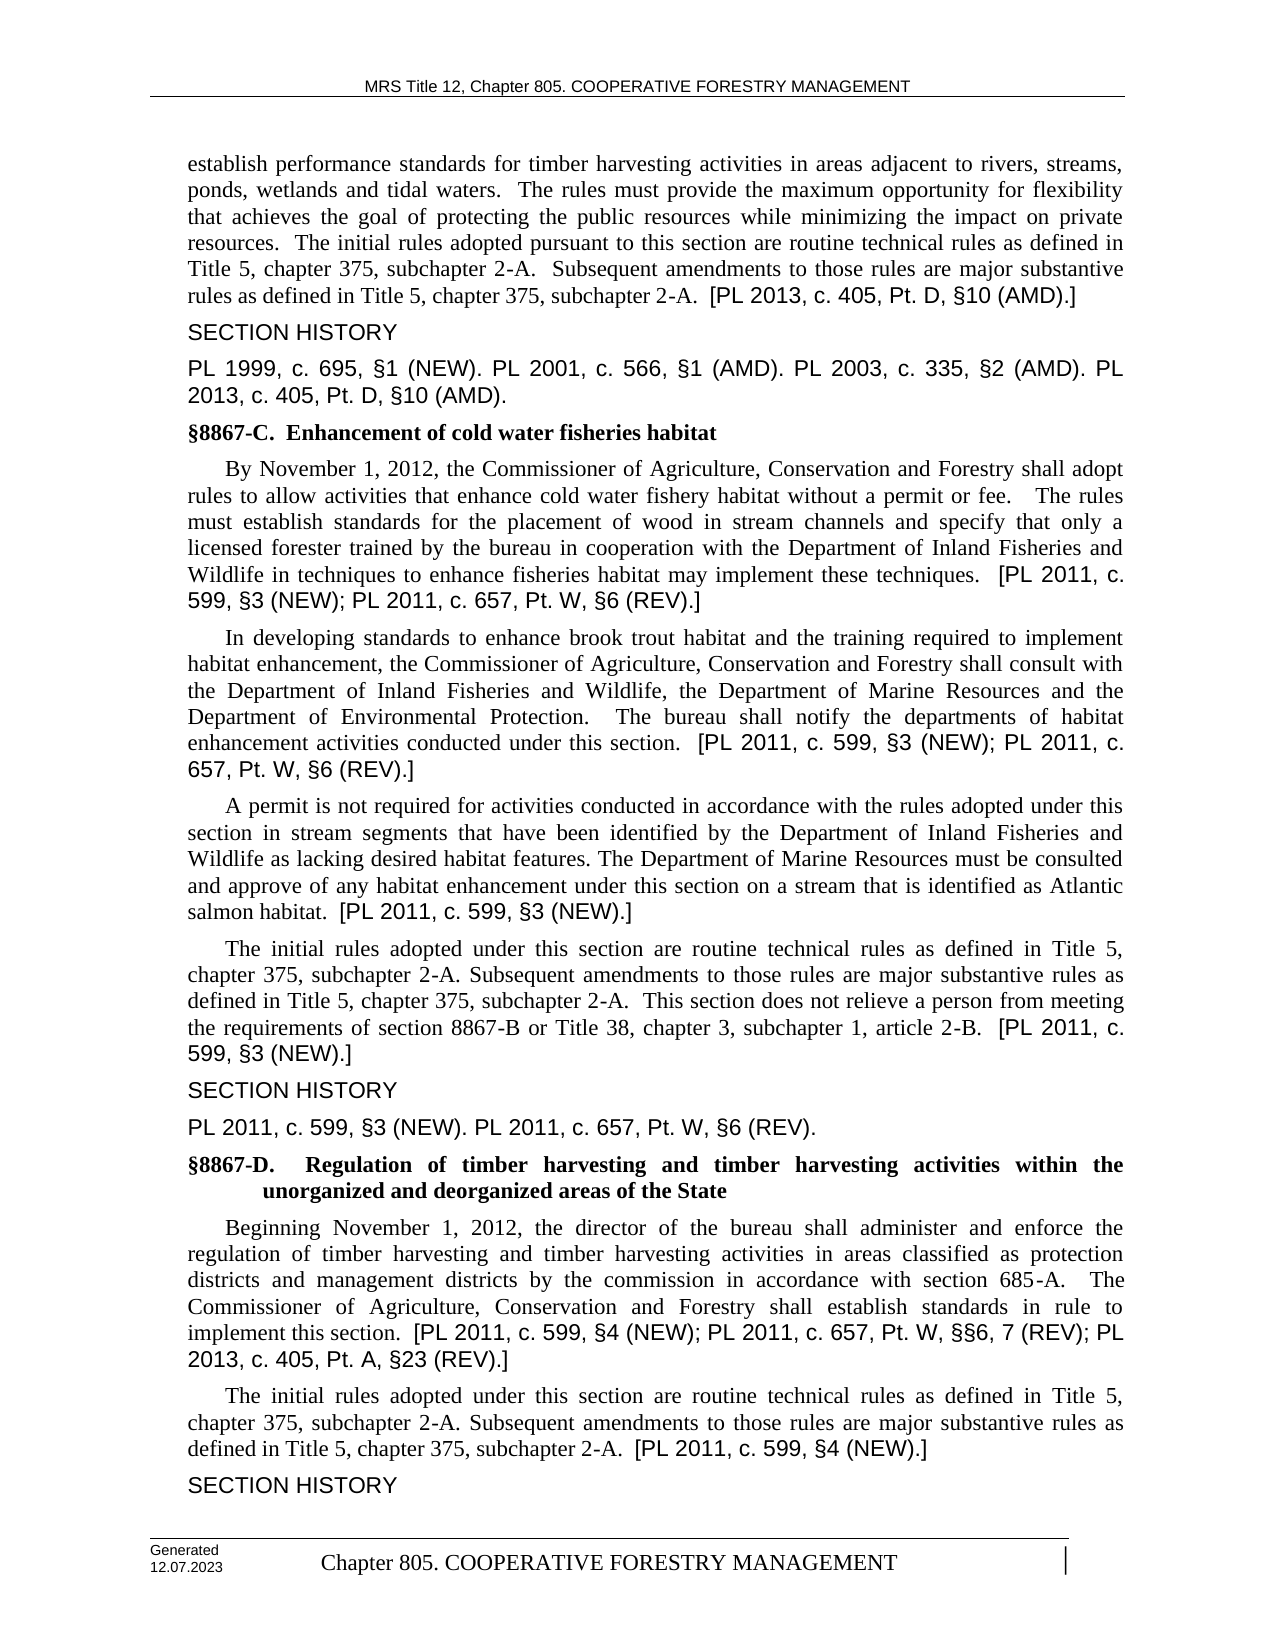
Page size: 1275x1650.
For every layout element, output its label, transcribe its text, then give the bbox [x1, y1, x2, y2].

text SECTION HISTORY [187, 1077, 1125, 1103]
text §8867-D. Regulation of timber harvesting and timber harvesting activities within the unorganized and deorganized areas of the State [187, 1151, 1125, 1203]
text SECTION HISTORY [187, 1472, 1125, 1498]
text Beginning November 1, 2012, the director of the bureau shall administer and enforce the regulation of timber harvesting and timber harvesting activities in areas classified as protection districts and management districts by the commission in accordance with section 685‑A. The Commissioner of Agriculture, Conservation and Forestry shall establish standards in rule to implement this section. [PL 2011, c. 599, §4 (NEW); PL 2011, c. 657, Pt. W, §§6, 7 (REV); PL 2013, c. 405, Pt. A, §23 (REV).] [187, 1214, 1125, 1372]
text §8867-C. Enhancement of cold water fisheries habitat [187, 418, 1125, 445]
text By November 1, 2012, the Commissioner of Agriculture, Conservation and Forestry shall adopt rules to allow activities that enhance cold water fishery habitat without a permit or fee. The rules must establish standards for the placement of wood in stream channels and specify that only a licensed forester trained by the bureau in cooperation with the Department of Inland Fisheries and Wildlife in techniques to enhance fisheries habitat may implement these techniques. [PL 2011, c. 599, §3 (NEW); PL 2011, c. 657, Pt. W, §6 (REV).] [187, 455, 1125, 613]
text A permit is not required for activities conducted in accordance with the rules adopted under this section in stream segments that have been identified by the Department of Inland Fisheries and Wildlife as lacking desired habitat features. The Department of Marine Resources must be consulted and approve of any habitat enhancement under this section on a stream that is identified as Atlantic salmon habitat. [PL 2011, c. 599, §3 (NEW).] [187, 793, 1125, 924]
text SECTION HISTORY [187, 319, 1125, 345]
text PL 2011, c. 599, §3 (NEW). PL 2011, c. 657, Pt. W, §6 (REV). [187, 1114, 1125, 1140]
text In developing standards to enhance brook trout habitat and the training required to implement habitat enhancement, the Commissioner of Agriculture, Conservation and Forestry shall consult with the Department of Inland Fisheries and Wildlife, the Department of Marine Resources and the Department of Environmental Protection. The bureau shall notify the departments of habitat enhancement activities conducted under this section. [PL 2011, c. 599, §3 (NEW); PL 2011, c. 657, Pt. W, §6 (REV).] [187, 624, 1125, 782]
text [187, 150, 1125, 308]
text The initial rules adopted under this section are routine technical rules as defined in Title 5, chapter 375, subchapter 2‑A. Subsequent amendments to those rules are major substantive rules as defined in Title 5, chapter 375, subchapter 2‑A. [PL 2011, c. 599, §4 (NEW).] [187, 1382, 1125, 1462]
text The initial rules adopted under this section are routine technical rules as defined in Title 5, chapter 375, subchapter 2‑A. Subsequent amendments to those rules are major substantive rules as defined in Title 5, chapter 375, subchapter 2‑A. This section does not relieve a person from meeting the requirements of section 8867‑B or Title 38, chapter 3, subchapter 1, article 2‑B. [PL 2011, c. 599, §3 (NEW).] [187, 935, 1125, 1067]
text PL 1999, c. 695, §1 (NEW). PL 2001, c. 566, §1 (AMD). PL 2003, c. 335, §2 (AMD). PL 2013, c. 405, Pt. D, §10 (AMD). [187, 355, 1125, 408]
